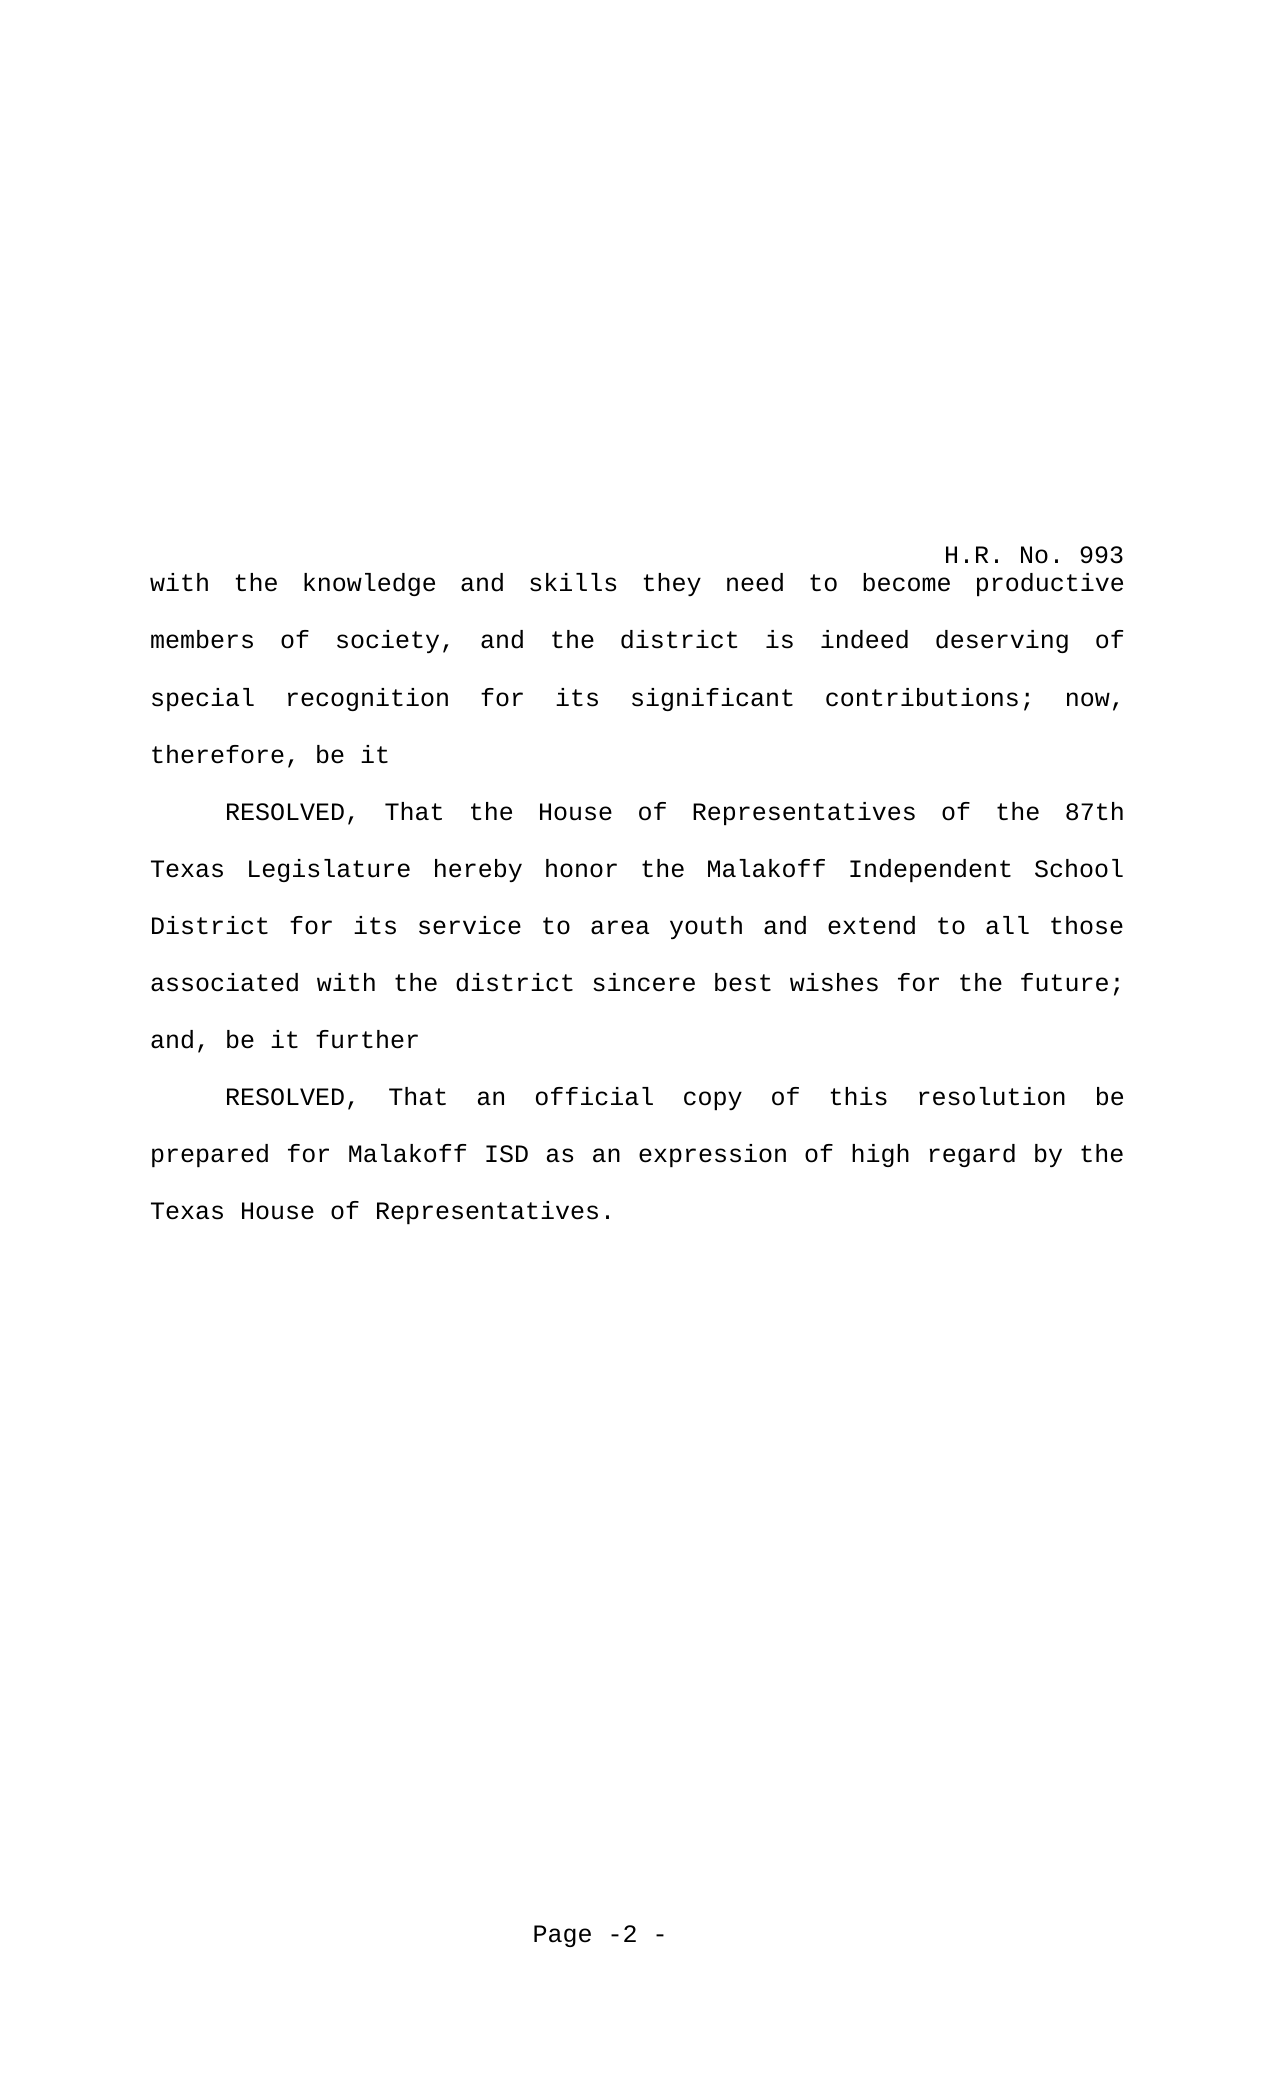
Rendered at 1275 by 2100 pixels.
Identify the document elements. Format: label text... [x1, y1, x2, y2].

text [150, 571, 1125, 771]
text RESOLVED, That the House of Representatives of the 87th Texas Legislature hereby honor the Malakoff Independent School District for its service to area youth and extend to all those associated with the district sincere best wishes for the future; and, be it further [150, 799, 1125, 1056]
text RESOLVED, That an official copy of this resolution be prepared for Malakoff ISD as an expression of high regard by the Texas House of Representatives. [150, 1084, 1125, 1227]
